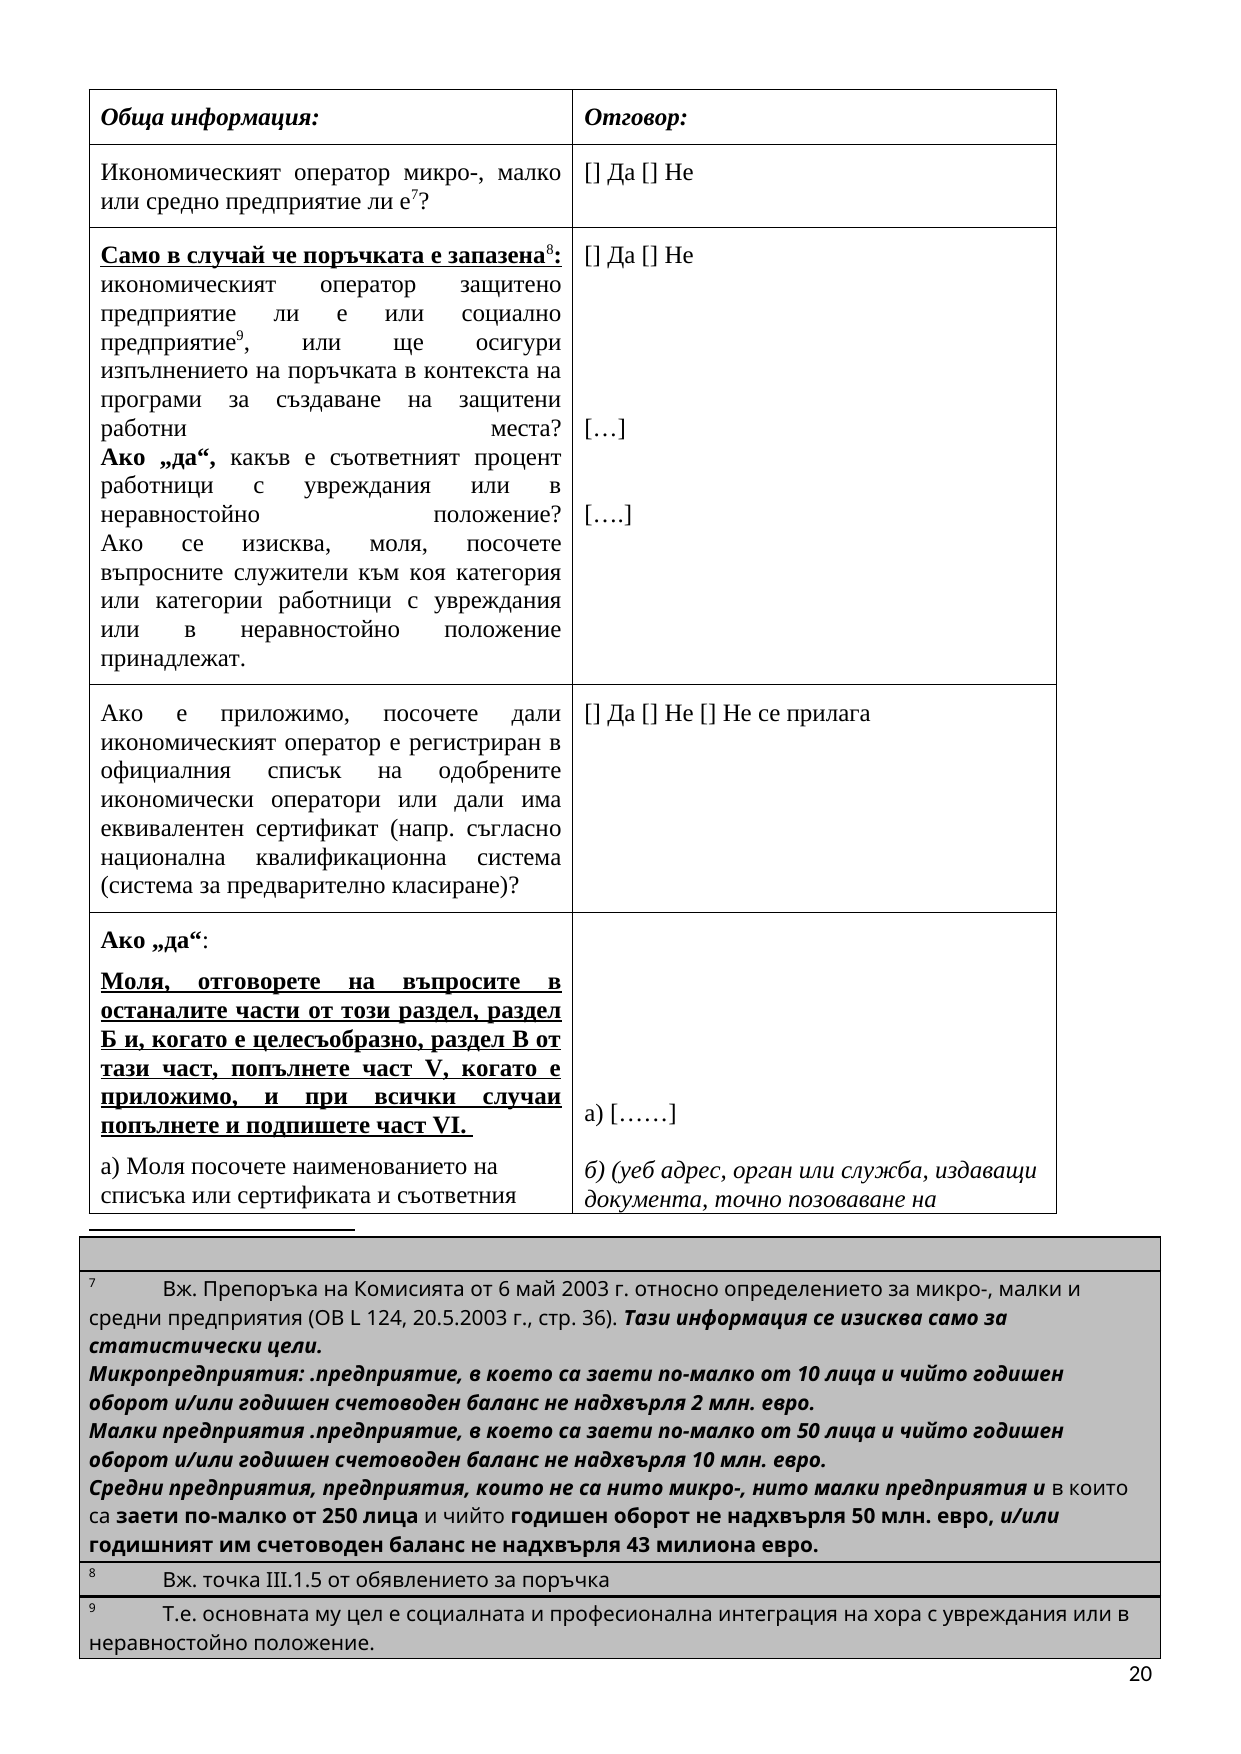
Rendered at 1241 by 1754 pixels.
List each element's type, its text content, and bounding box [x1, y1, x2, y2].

table_cell [] Да [] Не [573, 145, 1056, 227]
table_cell Само в случай че поръчката е запазена: икономическият оператор защитено предприятие ли е или социално предприятие, или ще осигури изпълнението на поръчката в контекста на програми за създаване на защитени работни места? Ако „да“, какъв е съответният процент работници с увреждания или в неравностойно положение? Ако се изисква, моля, посочете въпросните служители към коя категория или категории работници с увреждания или в неравностойно положение принадлежат. [90, 228, 572, 684]
table_cell Обща информация: [90, 90, 572, 143]
table_cell Ако „да“: Моля, отговорете на въпросите в останалите части от този раздел, раздел Б и, когато е целесъобразно, раздел В от тази част, попълнете част V, когато е приложимо, и при всички случаи попълнете и подпишете част VI. а) Моля посочете наименованието на списъка или сертификата и съответния регистрационен или сертификационен номер, ако е приложимо: б) Ако сертификатът за регистрацията или за сертифицирането е наличен в електронен формат, моля, посочете: в) Моля, посочете препратки към документите, от които става ясно на какво се основава регистрацията или сертифицирането и, ако е приложимо, класификацията в официалния списък: г) Регистрацията или сертифицирането обхваща ли всички задължителни критерии за подбор? Ако „не“: В допълнение моля, попълнете липсващата информация в част ІV, раздели А, Б, В или Г според случая САМО ако това се изисква съгласно съответното обявление или документацията за обществената поръчка: д) Икономическият оператор може ли да представи удостоверение за плащането на социалноосигурителни вноски и данъци или информация, която ще позволи на възлагащия орган или възложителя да получи удостоверението чрез пряк безплатен достъп до национална база данни във всяка държава членка? Ако съответните документи са на разположение в електронен формат, моля, посочете: [90, 913, 572, 1213]
table_cell [] Да [] Не […] [….] [573, 228, 1056, 684]
table_cell Отговор: [573, 90, 1056, 143]
table_cell Ако е приложимо, посочете дали икономическият оператор е регистриран в официалния списък на одобрените икономически оператори или дали има еквивалентен сертификат (напр. съгласно национална квалификационна система (система за предварително класиране)? [90, 685, 572, 912]
table_cell a) [……] б) (уеб адрес, орган или служба, издаващи документа, точно позоваване на документа): [……][……][……][……] в) [……] г) [] Да [] Не д) [] Да [] Не (уеб адрес, орган или служба, издаващи документа, точно позоваване на документа): [……][……][……][……] [573, 913, 1056, 1213]
table_cell Икономическият оператор микро-, малко или средно предприятие ли е? [90, 145, 572, 227]
table_cell [] Да [] Не [] Не се прилага [573, 685, 1056, 912]
